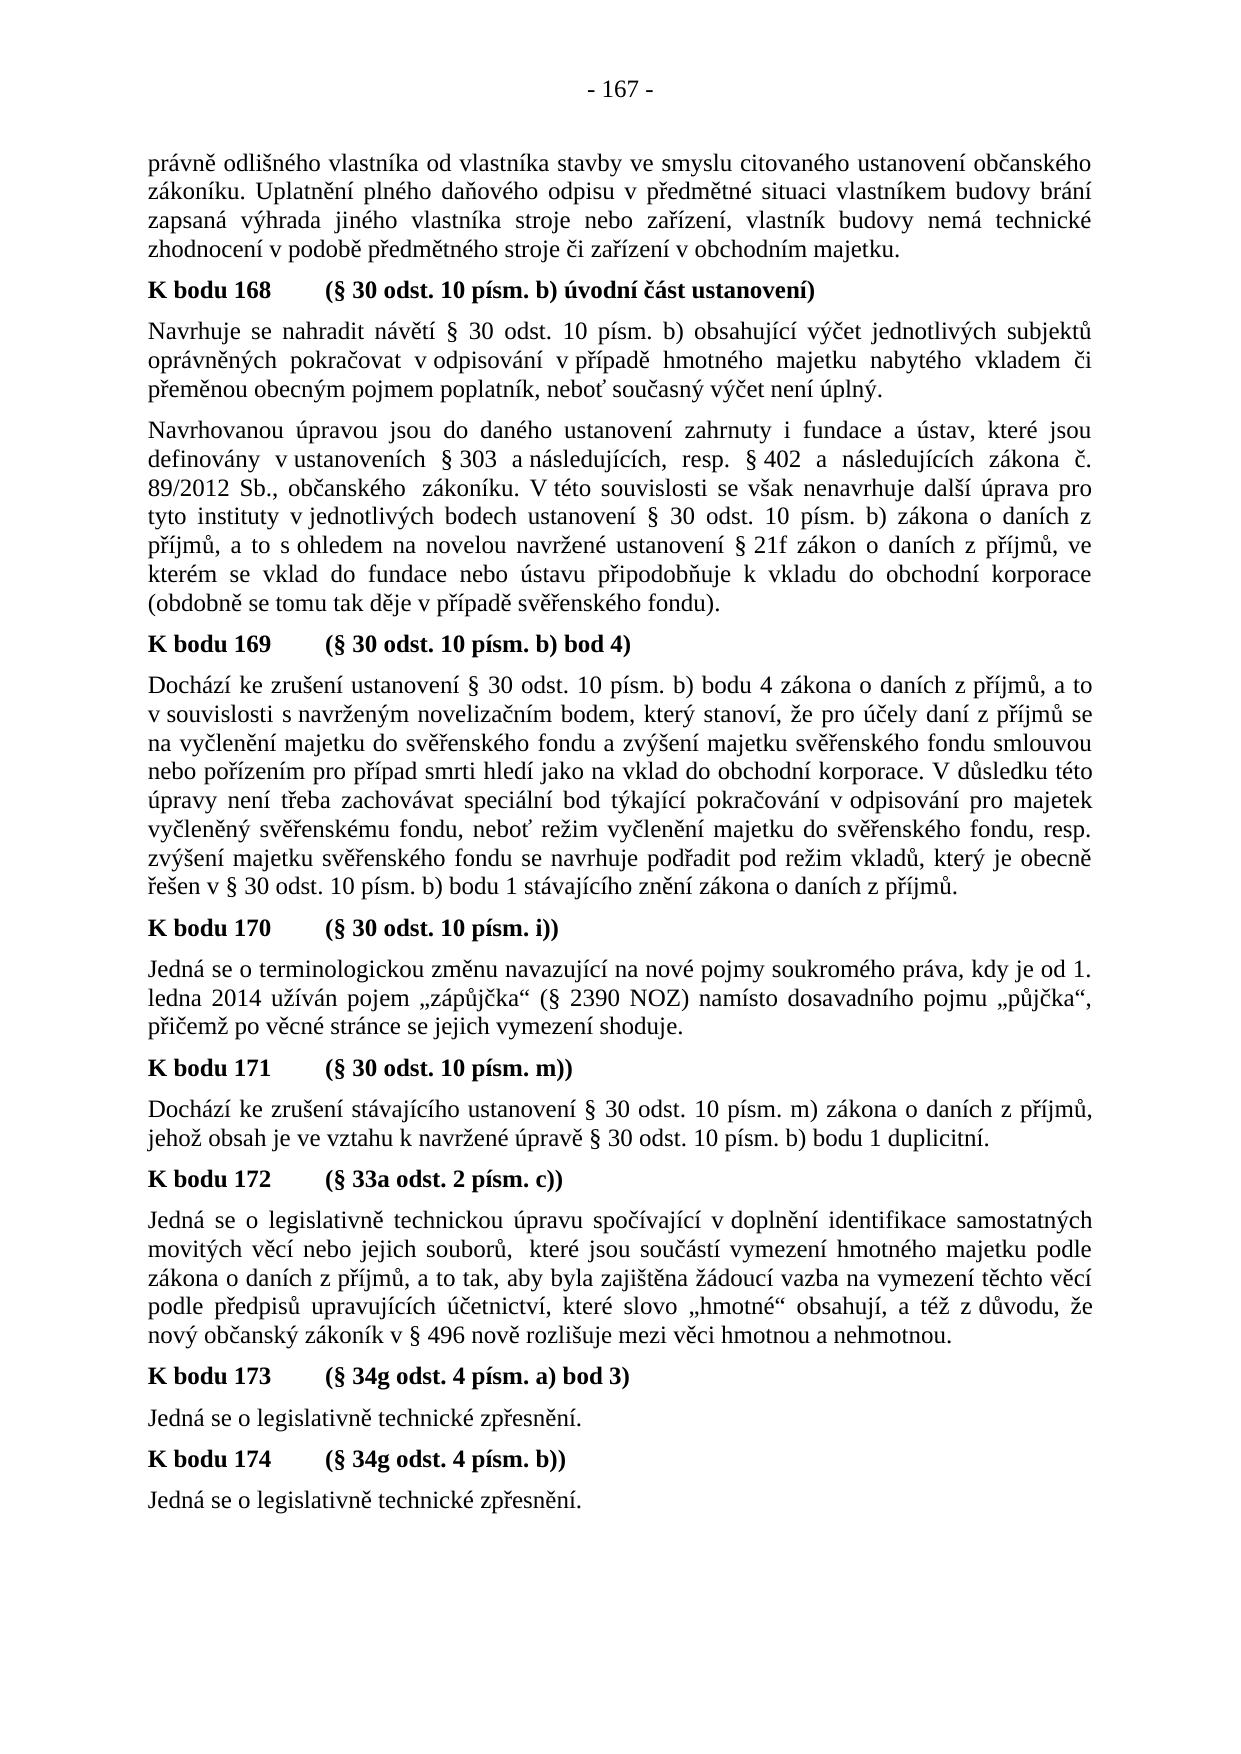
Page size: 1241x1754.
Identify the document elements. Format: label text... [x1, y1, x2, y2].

list (§ 33a odst. 2 písm. c)) [148, 1164, 1093, 1193]
text Navrhuje se nahradit návětí § 30 odst. 10 písm. b) obsahující výčet jednotlivých subjektů oprávněných pokračovat v odpisování v případě hmotného majetku nabytého vkladem či přeměnou obecným pojmem poplatník, neboť současný výčet není úplný. [148, 316, 1093, 403]
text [148, 148, 1093, 263]
list (§ 34g odst. 4 písm. b)) [148, 1444, 1093, 1473]
text Navrhovanou úpravou jsou do daného ustanovení zahrnuty i fundace a ústav, které jsou definovány v ustanoveních § 303 a následujících, resp. § 402 a následujících zákona č. 89/2012 Sb., občanského zákoníku. V této souvislosti se však nenavrhuje další úprava pro tyto instituty v jednotlivých bodech ustanovení § 30 odst. 10 písm. b) zákona o daních z příjmů, a to s ohledem na novelou navržené ustanovení § 21f zákon o daních z příjmů, ve kterém se vklad do fundace nebo ústavu připodobňuje k vkladu do obchodní korporace (obdobně se tomu tak děje v případě svěřenského fondu). [148, 415, 1093, 616]
text Dochází ke zrušení stávajícího ustanovení § 30 odst. 10 písm. m) zákona o daních z příjmů, jehož obsah je ve vztahu k navržené úpravě § 30 odst. 10 písm. b) bodu 1 duplicitní. [148, 1094, 1093, 1151]
text Jedná se o terminologickou změnu navazující na nové pojmy soukromého práva, kdy je od 1. ledna 2014 užíván pojem „zápůjčka“ (§ 2390 NOZ) namísto dosavadního pojmu „půjčka“, přičemž po věcné stránce se jejich vymezení shoduje. [148, 954, 1093, 1040]
text Jedná se o legislativně technické zpřesnění. [148, 1403, 1093, 1431]
list (§ 30 odst. 10 písm. b) bod 4) [148, 629, 1093, 658]
text Dochází ke zrušení ustanovení § 30 odst. 10 písm. b) bodu 4 zákona o daních z příjmů, a to v souvislosti s navrženým novelizačním bodem, který stanoví, že pro účely daní z příjmů se na vyčlenění majetku do svěřenského fondu a zvýšení majetku svěřenského fondu smlouvou nebo pořízením pro případ smrti hledí jako na vklad do obchodní korporace. V důsledku této úpravy není třeba zachovávat speciální bod týkající pokračování v odpisování pro majetek vyčleněný svěřenskému fondu, neboť režim vyčlenění majetku do svěřenského fondu, resp. zvýšení majetku svěřenského fondu se navrhuje podřadit pod režim vkladů, který je obecně řešen v § 30 odst. 10 písm. b) bodu 1 stávajícího znění zákona o daních z příjmů. [148, 670, 1093, 900]
list (§ 30 odst. 10 písm. b) úvodní část ustanovení) [148, 275, 1093, 304]
list (§ 34g odst. 4 písm. a) bod 3) [148, 1361, 1093, 1390]
list (§ 30 odst. 10 písm. m)) [148, 1053, 1093, 1081]
list (§ 30 odst. 10 písm. i)) [148, 913, 1093, 941]
text Jedná se o legislativně technické zpřesnění. [148, 1485, 1093, 1514]
text Jedná se o legislativně technickou úpravu spočívající v doplnění identifikace samostatných movitých věcí nebo jejich souborů, které jsou součástí vymezení hmotného majetku podle zákona o daních z příjmů, a to tak, aby byla zajištěna žádoucí vazba na vymezení těchto věcí podle předpisů upravujících účetnictví, které slovo „hmotné“ obsahují, a též z důvodu, že nový občanský zákoník v § 496 nově rozlišuje mezi věci hmotnou a nehmotnou. [148, 1205, 1093, 1349]
